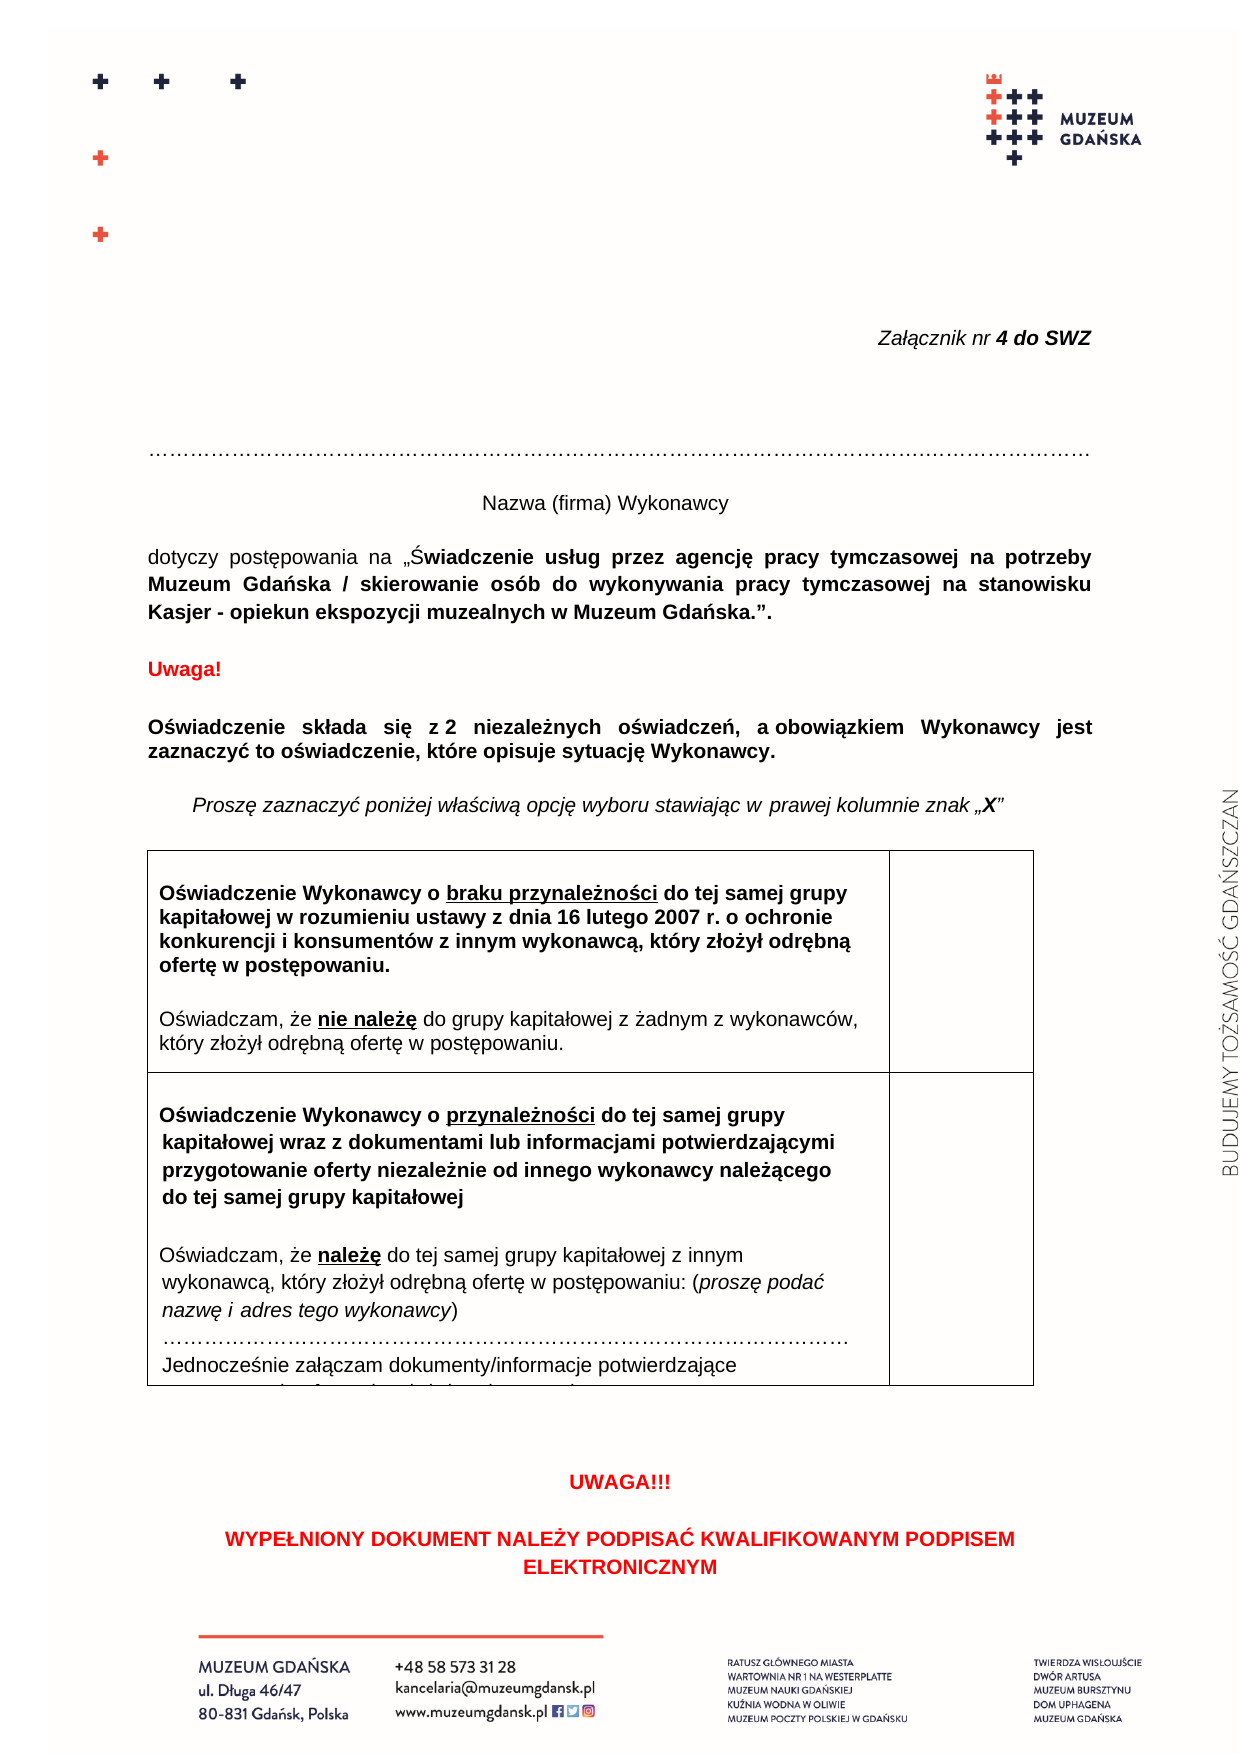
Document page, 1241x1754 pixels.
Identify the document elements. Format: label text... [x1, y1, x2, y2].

text UWAGA!!! [148, 1470, 1093, 1494]
table_cell [890, 1073, 1033, 1385]
picture [48, 29, 1241, 1754]
text Nazwa (firma) Wykonawcy [148, 491, 1093, 515]
text Oświadczenie składa się z 2 niezależnych oświadczeń, a obowiązkiem Wykonawcy jest zaznaczyć to oświadczenie, które opisuje sytuację Wykonawcy. [148, 715, 1093, 763]
text dotyczy postępowania na „Świadczenie usług przez agencję pracy tymczasowej na potrzeby Muzeum Gdańska / skierowanie osób do wykonywania pracy tymczasowej na stanowisku Kasjer - opiekun ekspozycji muzealnych w Muzeum Gdańska.”. [148, 545, 1093, 624]
table_header [890, 851, 1033, 1072]
text Załącznik nr 4 do SWZ [148, 325, 1093, 349]
table_cell Oświadczenie Wykonawcy o przynależności do tej samej grupy kapitałowej wraz z dokumentami lub informacjami potwierdzającymi przygotowanie oferty niezależnie od innego wykonawcy należącego do tej samej grupy kapitałowej Oświadczam, że należę do tej samej grupy kapitałowej z innym wykonawcą, który złożył odrębną ofertę w postępowaniu: (proszę podać nazwę i adres tego wykonawcy) ……………………………………………………………………………………… Jednocześnie załączam dokumenty/informacje potwierdzające przygotowanie oferty niezależnie od tego wykonawcy. W przypadku zaznaczenia tego oświadczenia należy dołączyć odpowiednie dokumenty, o których mowa powyżej. [148, 1073, 889, 1385]
text ………………………………………………………………………………………………….…………………… [148, 437, 1093, 461]
text Uwaga! [148, 657, 1093, 681]
table_header Oświadczenie Wykonawcy o braku przynależności do tej samej grupy kapitałowej w rozumieniu ustawy z dnia 16 lutego 2007 r. o ochronie konkurencji i konsumentów z innym wykonawcą, który złożył odrębną ofertę w postępowaniu. Oświadczam, że nie należę do grupy kapitałowej z żadnym z wykonawców, który złożył odrębną ofertę w postępowaniu. [148, 851, 889, 1072]
text Proszę zaznaczyć poniżej właściwą opcję wyboru stawiając w prawej kolumnie znak „X” [192, 793, 1093, 817]
text WYPEŁNIONY DOKUMENT NALEŻY PODPISAĆ KWALIFIKOWANYM PODPISEM ELEKTRONICZNYM [148, 1527, 1093, 1579]
